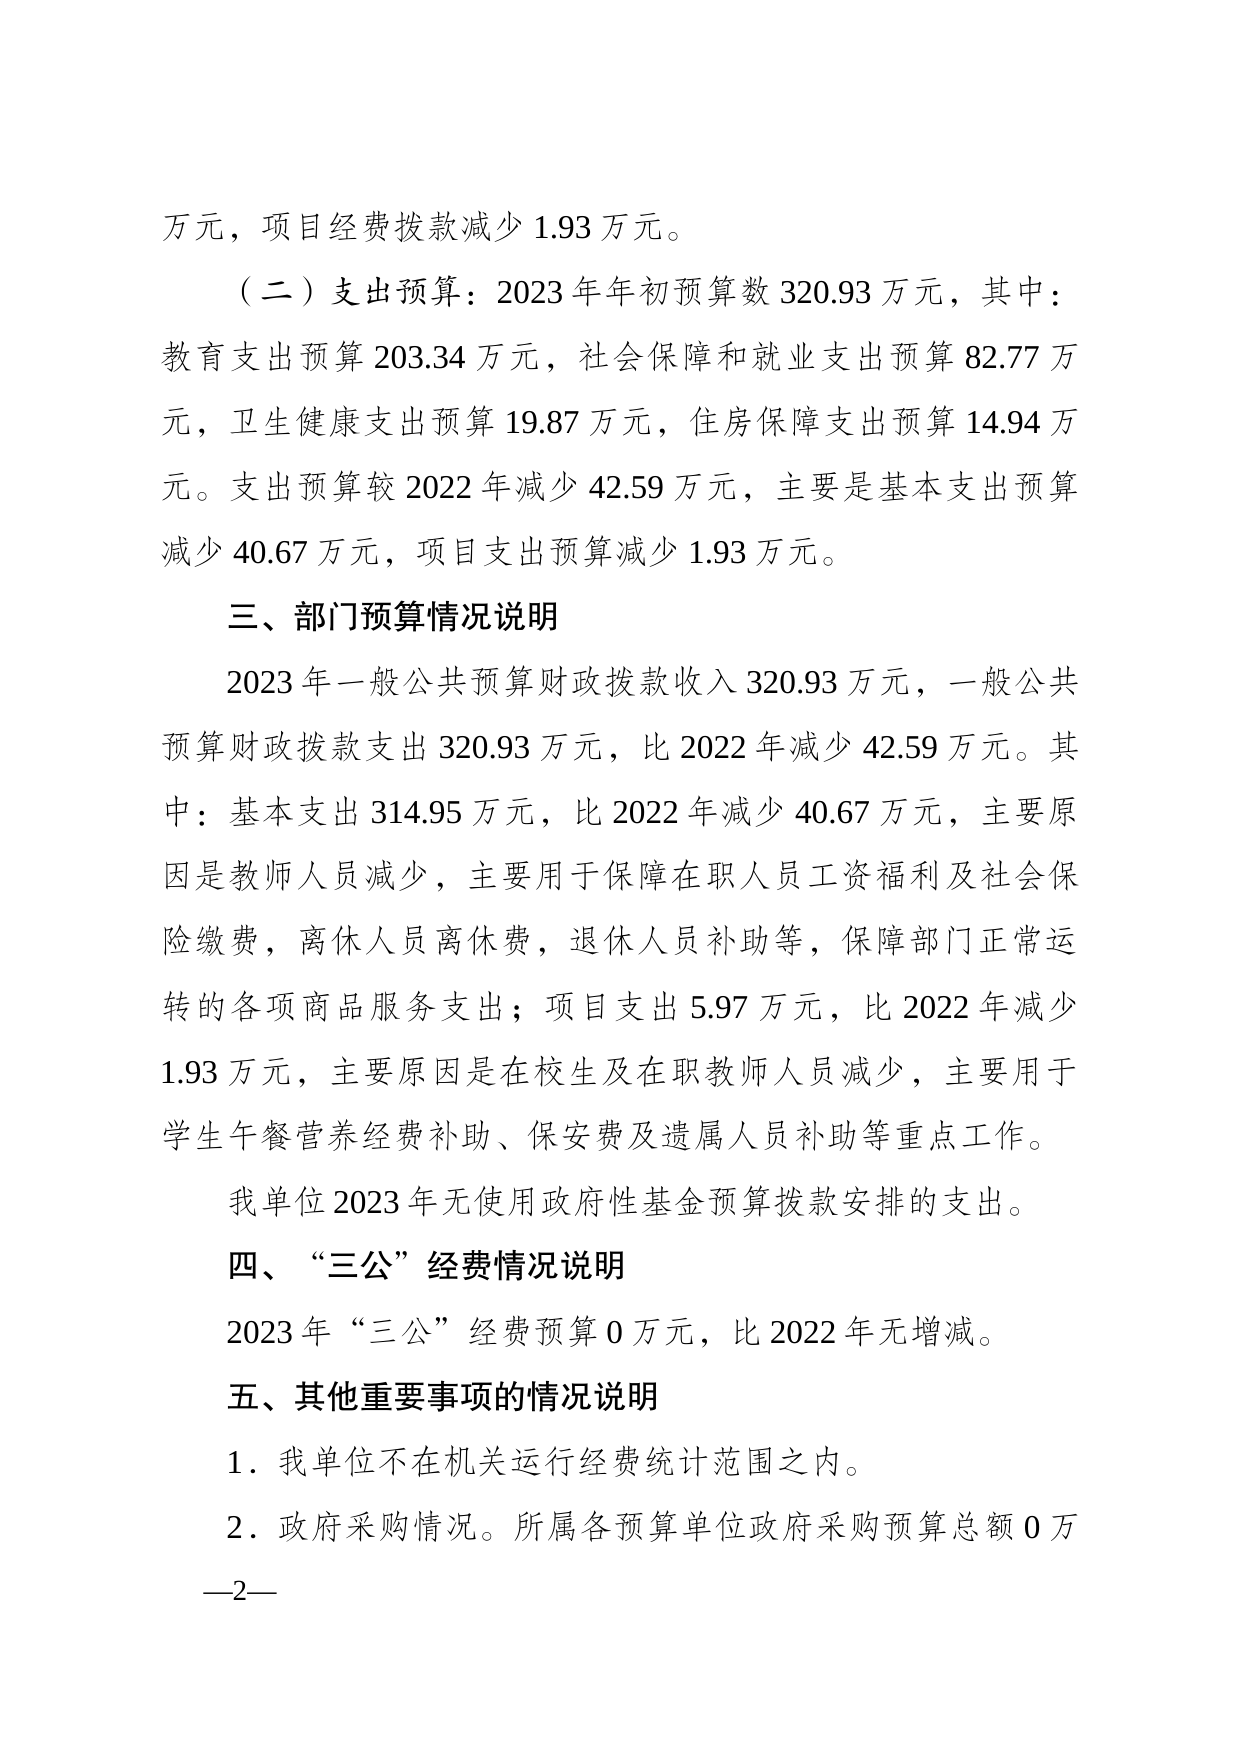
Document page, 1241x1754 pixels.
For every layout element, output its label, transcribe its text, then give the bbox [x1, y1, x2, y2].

text 1．我单位不在机关运行经费统计范围之内。 [159, 1429, 1081, 1494]
text 2023年“三公”经费预算0万元，比2022年无增减。 [159, 1299, 1081, 1364]
text 我单位2023年无使用政府性基金预算拨款安排的支出。 [159, 1169, 1081, 1234]
text 三、部门预算情况说明 [226, 584, 1081, 649]
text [159, 194, 1081, 259]
text 2023年一般公共预算财政拨款收入320.93万元，一般公共预算财政拨款支出320.93万元，比2022年减少42.59万元。其中：基本支出314.95万元，比2022年减少40.67万元，主要原因是教师人员减少，主要用于保障在职人员工资福利及社会保险缴费，离休人员离休费，退休人员补助等，保障部门正常运转的各项商品服务支出；项目支出5.97万元，比2022年减少1.93万元，主要原因是在校生及在职教师人员减少，主要用于学生午餐营养经费补助、保安费及遗属人员补助等重点工作。 [159, 649, 1081, 1169]
text 四、“三公”经费情况说明 [159, 1234, 1081, 1299]
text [159, 1494, 1081, 1559]
text 五、其他重要事项的情况说明 [159, 1364, 1081, 1429]
text （二）支出预算：2023年年初预算数320.93万元，其中：教育支出预算203.34万元，社会保障和就业支出预算82.77万元，卫生健康支出预算19.87万元，住房保障支出预算14.94万元。支出预算较2022年减少42.59万元，主要是基本支出预算减少40.67万元，项目支出预算减少1.93万元。 [159, 259, 1081, 584]
